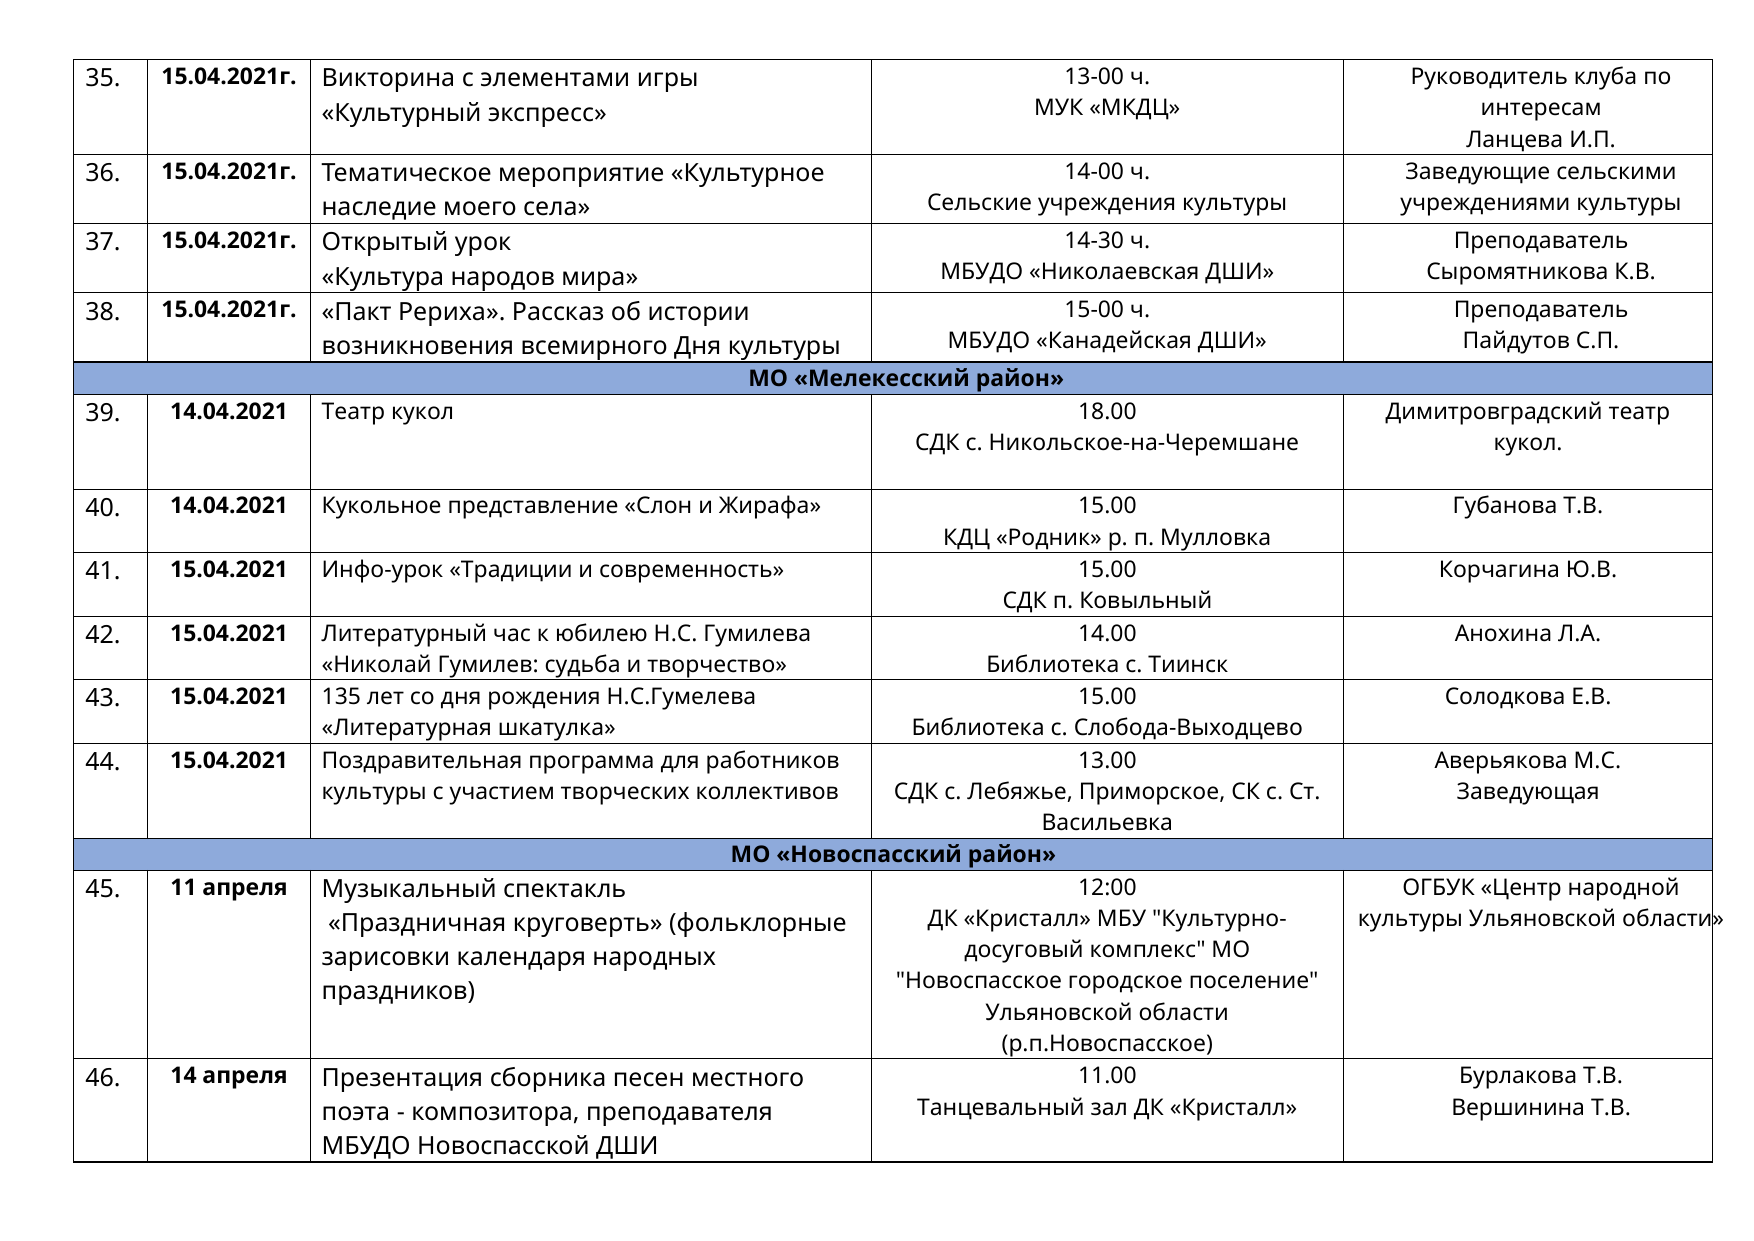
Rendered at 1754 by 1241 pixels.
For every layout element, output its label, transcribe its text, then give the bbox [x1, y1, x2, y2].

table_cell [74, 395, 147, 488]
table_cell МО «Новоспасский район» [74, 839, 1712, 870]
table_cell [74, 60, 147, 154]
table_cell 18.00 СДК с. Никольское-на-Черемшане [872, 395, 1343, 488]
table_cell 14.04.2021 [148, 395, 310, 488]
table_cell Анохина Л.А. [1344, 617, 1712, 679]
table_cell [74, 490, 147, 552]
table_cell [872, 1059, 1343, 1161]
table_cell [74, 617, 147, 679]
table_cell 15.04.2021 [148, 744, 310, 837]
table_cell 15.04.2021г. [148, 155, 310, 223]
table_cell [74, 293, 147, 361]
table_cell [74, 155, 147, 223]
table_cell Литературный час к юбилею Н.С. Гумилева «Николай Гумилев: судьба и творчество» [311, 617, 871, 679]
table_cell 13-00 ч. МУК «МКДЦ» [872, 60, 1343, 154]
table_cell Заведующие сельскими учреждениями культуры [1344, 155, 1712, 223]
table_cell 15.04.2021 [148, 553, 310, 616]
table_cell 15.04.2021 [148, 680, 310, 743]
table_cell 13.00 СДК с. Лебяжье, Приморское, СК с. Ст. Васильевка [1136, 744, 1343, 837]
table_cell 15.04.2021г. [148, 60, 310, 154]
table_cell 15.04.2021г. [148, 293, 310, 361]
table_cell 15.00 КДЦ «Родник» р. п. Мулловка [872, 490, 1343, 552]
table_cell Викторина с элементами игры «Культурный экспресс» [311, 60, 871, 154]
table_cell Преподаватель Пайдутов С.П. [1344, 293, 1712, 361]
table_cell Солодкова Е.В. [1344, 680, 1712, 743]
table_cell 12:00 ДК «Кристалл» МБУ "Культурно-досуговый комплекс" МО "Новоспасское городское поселение" Ульяновской области (р.п.Новоспасское) [872, 871, 1343, 1058]
table_cell ОГБУК «Центр народной культуры Ульяновской области» [1344, 871, 1712, 1058]
table_cell 15.04.2021 [148, 617, 310, 679]
table_cell Музыкальный спектакль «Праздничная круговерть» (фольклорные зарисовки календаря народных праздников) [311, 871, 871, 1058]
table_cell Губанова Т.В. [1344, 490, 1712, 552]
table_cell Открытый урок «Культура народов мира» [311, 224, 871, 292]
table_cell Тематическое мероприятие «Культурное наследие моего села» [311, 155, 871, 223]
table_cell [74, 224, 147, 292]
table_cell Кукольное представление «Слон и Жирафа» [311, 490, 871, 552]
table_cell Инфо-урок «Традиции и современность» [311, 553, 871, 616]
table_cell МО «Мелекесский район» [74, 363, 1712, 394]
table_cell [74, 553, 147, 616]
table_cell Димитровградский театр кукол. [1344, 395, 1712, 488]
table_cell Руководитель клуба по интересам Ланцева И.П. [1344, 60, 1712, 154]
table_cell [311, 1059, 871, 1161]
table_cell 14.00 Библиотека с. Тиинск [872, 617, 1343, 679]
table_cell 14.04.2021 [148, 490, 310, 552]
table_cell 15.04.2021г. [148, 224, 310, 292]
table_cell 13.00 СДК с. Лебяжье, Приморское, СК с. Ст. Васильевка [872, 744, 1078, 837]
table_cell 14-00 ч. Сельские учреждения культуры [872, 155, 1343, 223]
table_cell Поздравительная программа для работников культуры с участием творческих коллективов [311, 744, 871, 837]
table_cell Преподаватель Сыромятникова К.В. [1344, 224, 1712, 292]
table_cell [1344, 1059, 1712, 1161]
table_cell [74, 1059, 147, 1161]
table_cell 14-30 ч. МБУДО «Николаевская ДШИ» [872, 224, 1343, 292]
table_cell 15.00 СДК п. Ковыльный [872, 553, 1343, 616]
table_cell 11 апреля [148, 871, 310, 1058]
table_cell [74, 871, 147, 1058]
table_cell «Пакт Рериха». Рассказ об истории возникновения всемирного Дня культуры [311, 293, 871, 361]
table_cell [74, 744, 147, 837]
table_cell 15.00 Библиотека с. Слобода-Выходцево [872, 680, 1343, 743]
table_cell [74, 680, 147, 743]
table_cell Театр кукол [311, 395, 871, 488]
table_cell Аверьякова М.С. Заведующая [1344, 744, 1712, 837]
table_cell 135 лет со дня рождения Н.С.Гумелева «Литературная шкатулка» [311, 680, 871, 743]
table_cell Корчагина Ю.В. [1344, 553, 1712, 616]
table_cell 14 апреля [148, 1059, 310, 1161]
table_cell 15-00 ч. МБУДО «Канадейская ДШИ» [872, 293, 1343, 361]
